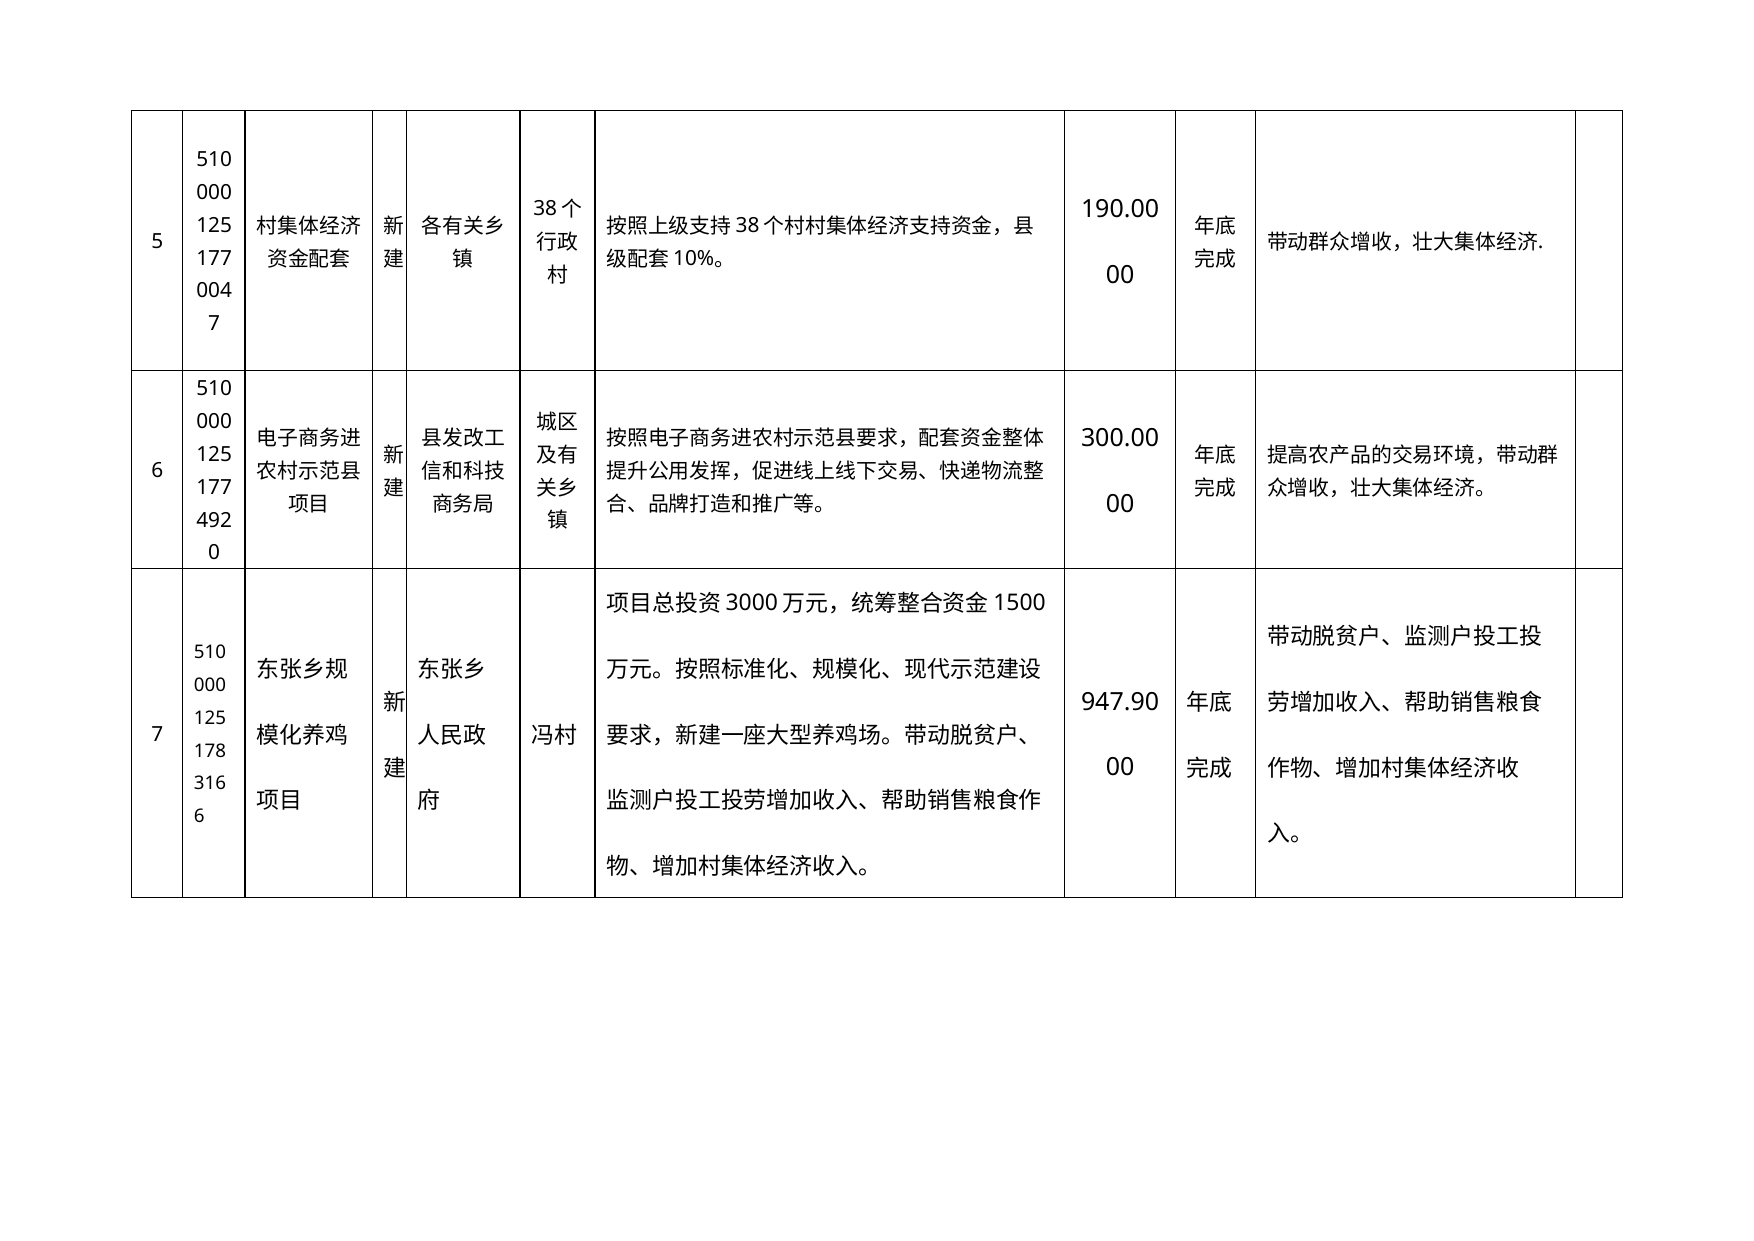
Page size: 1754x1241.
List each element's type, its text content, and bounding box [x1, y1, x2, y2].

table_cell [1576, 371, 1622, 568]
table_cell 5100001251774920 [183, 371, 244, 568]
table_cell 947.9000 [1065, 569, 1175, 897]
table_cell 带动群众增收，壮大集体经济. [1256, 111, 1575, 370]
table_cell 年底 完成 [1176, 371, 1255, 568]
table_cell 年底 完成 [1176, 111, 1255, 370]
table_cell 新建 [373, 111, 406, 370]
table_cell 东张乡人民政府 [407, 569, 519, 897]
table_cell 新建 [373, 371, 406, 568]
table_cell 电子商务进农村示范县项目 [246, 371, 372, 568]
table_cell 按照上级支持38个村村集体经济支持资金，县级配套10%。 [596, 111, 1064, 370]
table_cell 东张乡规模化养鸡项目 [246, 569, 372, 897]
table_cell 新建 [373, 569, 406, 897]
table_cell 各有关乡镇 [407, 111, 519, 370]
table_cell 城区及有关乡镇 [521, 371, 594, 568]
table_cell 6 [132, 371, 182, 568]
table_cell 38个 行政村 [521, 111, 594, 370]
table_cell 300.0000 [1065, 371, 1175, 568]
table_cell 190.0000 [1065, 111, 1175, 370]
table_cell 5100001251770047 [183, 111, 244, 370]
table_cell 项目总投资3000万元，统筹整合资金1500万元。按照标准化、规模化、现代示范建设要求，新建一座大型养鸡场。带动脱贫户、监测户投工投劳增加收入、帮助销售粮食作物、增加村集体经济收入。 [596, 569, 1064, 897]
table_cell 年底 完成 [1176, 569, 1255, 897]
table_cell 县发改工信和科技商务局 [407, 371, 519, 568]
table_cell 冯村 [521, 569, 594, 897]
table_cell 村集体经济资金配套 [246, 111, 372, 370]
table_cell [1576, 111, 1622, 370]
table_cell 按照电子商务进农村示范县要求，配套资金整体提升公用发挥，促进线上线下交易、快递物流整合、品牌打造和推广等。 [596, 371, 1064, 568]
table_cell 提高农产品的交易环境，带动群众增收，壮大集体经济。 [1256, 371, 1575, 568]
table_cell [1576, 569, 1622, 897]
table_cell 5100001251783166 [183, 569, 244, 897]
table_cell 7 [132, 569, 182, 897]
table_cell 带动脱贫户、监测户投工投劳增加收入、帮助销售粮食作物、增加村集体经济收入。 [1256, 569, 1575, 897]
table_cell 5 [132, 111, 182, 370]
